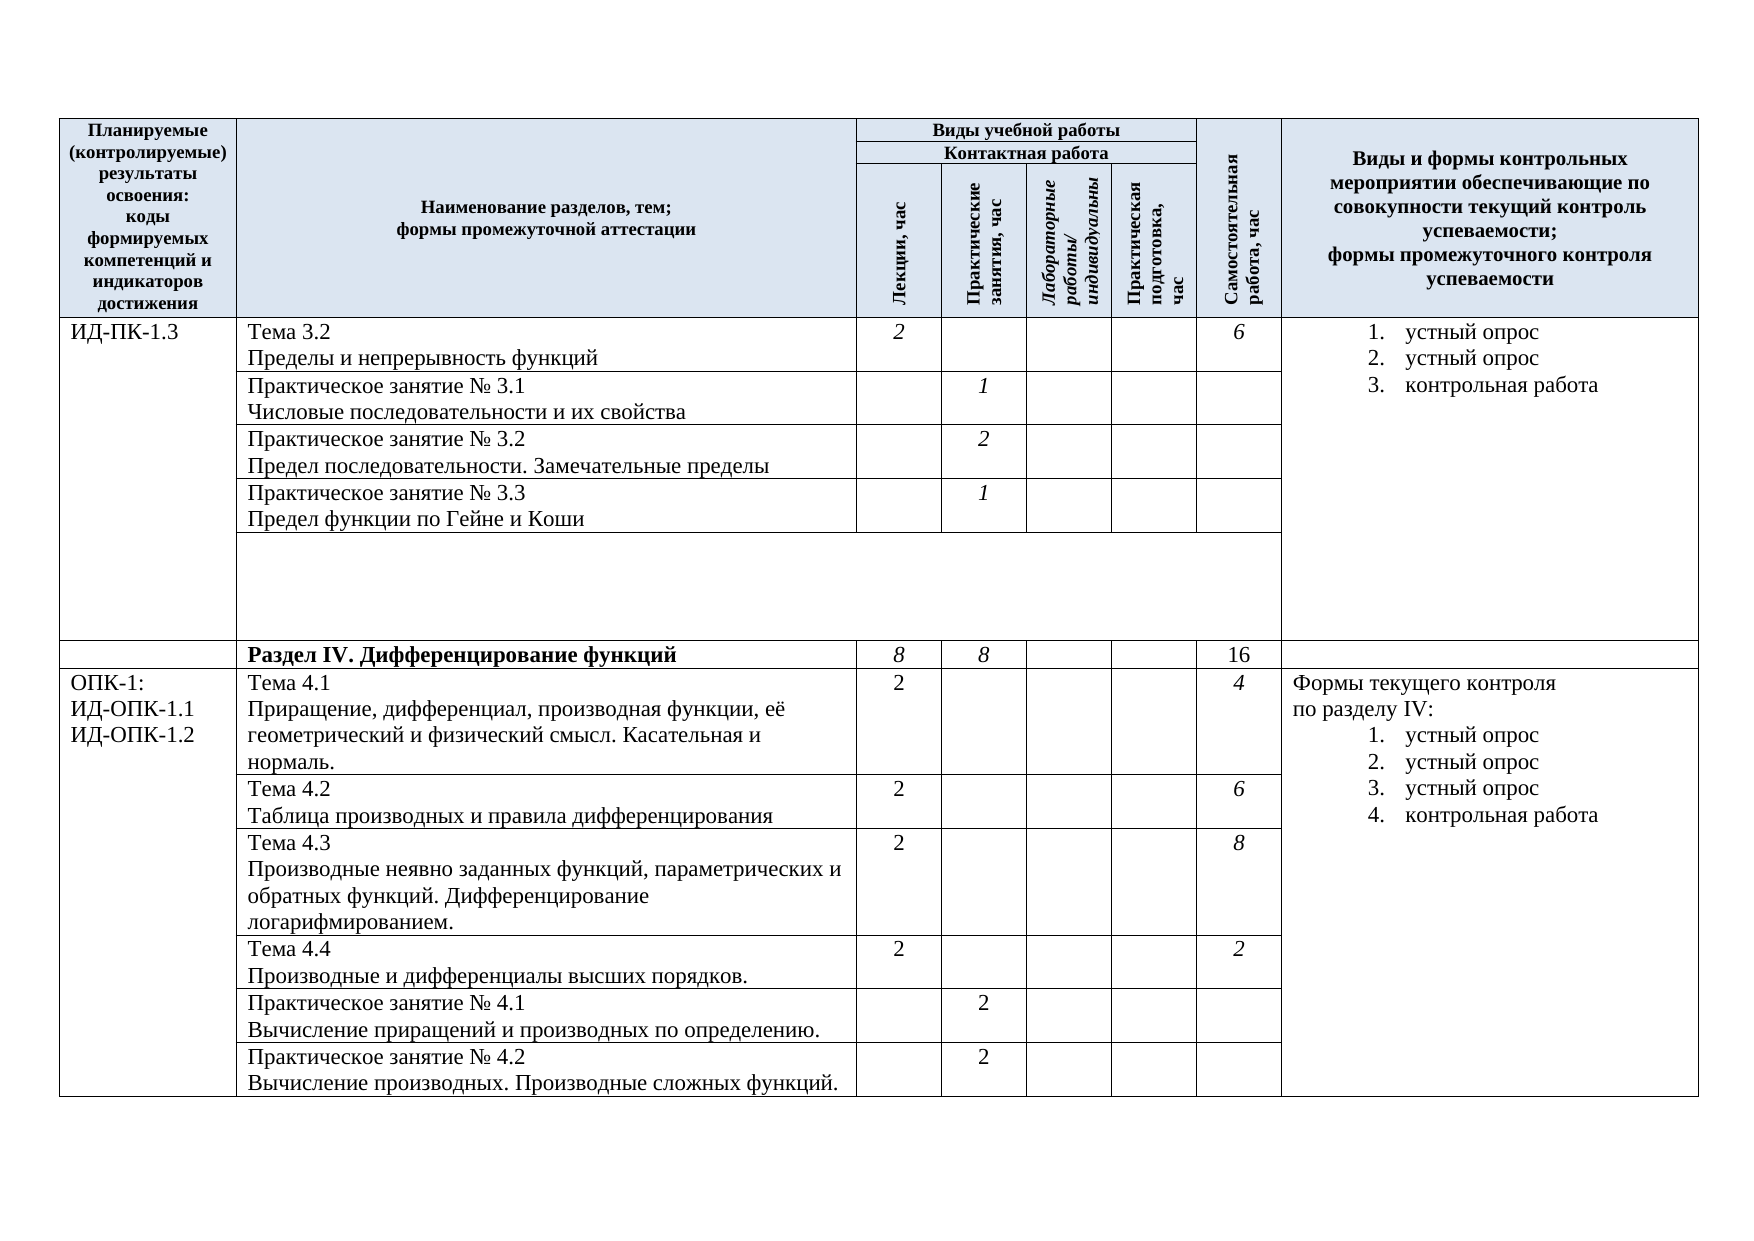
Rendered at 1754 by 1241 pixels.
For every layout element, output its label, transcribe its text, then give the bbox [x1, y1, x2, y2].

table_cell 8 [857, 641, 941, 668]
table_cell Практическое занятие № 4.2 Вычисление производных. Производные сложных функций. [237, 1043, 856, 1096]
table_cell [1027, 425, 1111, 478]
table_cell [237, 533, 1281, 640]
table_cell [1027, 318, 1111, 371]
table_cell 2 [857, 829, 941, 934]
table_cell [1112, 372, 1196, 424]
table_cell [857, 479, 941, 532]
table_cell [1112, 641, 1196, 668]
table_cell 2 [857, 318, 941, 371]
table_cell [1197, 479, 1281, 532]
table_cell [1112, 479, 1196, 532]
table_cell [1282, 641, 1698, 668]
table_cell 8 [1197, 829, 1281, 934]
table_cell [857, 989, 941, 1042]
table_cell Практические занятия, час [942, 164, 1026, 317]
table_header Планируемые (контролируемые) результаты освоения: коды формируемых компетенций и индикаторов достижения компетенций [60, 119, 236, 317]
table_cell Тема 4.3 Производные неявно заданных функций, параметрических и обратных функций. Дифференцирование логарифмированием. [237, 829, 856, 934]
table_cell Практическая подготовка, час [1112, 164, 1196, 317]
table_cell 8 [942, 641, 1026, 668]
table_header Виды и формы контрольных мероприятии обеспечивающие по совокупности текущий контроль успеваемости; формы промежуточного контроля успеваемости [1282, 119, 1698, 317]
table_cell [942, 669, 1026, 774]
table_cell 4 [1197, 669, 1281, 774]
table_cell [942, 318, 1026, 371]
table_cell [1112, 989, 1196, 1042]
table_cell [1112, 669, 1196, 774]
table_cell [857, 372, 941, 424]
table_cell [1027, 641, 1111, 668]
table_cell ОПК-1: ИД-ОПК-1.1 ИД-ОПК-1.2 [60, 669, 236, 1096]
table_cell 2 [857, 775, 941, 828]
table_cell [1027, 775, 1111, 828]
table_cell [1112, 775, 1196, 828]
table_cell [1197, 372, 1281, 424]
table_cell [942, 936, 1026, 988]
table_cell Практическое занятие № 3.2 Предел последовательности. Замечательные пределы [237, 425, 856, 478]
table_cell [1112, 425, 1196, 478]
table_cell 1 [942, 479, 1026, 532]
table_cell [942, 775, 1026, 828]
table_cell 2 [942, 425, 1026, 478]
table_cell [1027, 372, 1111, 424]
table_cell [1197, 989, 1281, 1042]
table_cell Тема 4.4 Производные и дифференциалы высших порядков. [237, 936, 856, 988]
table_cell ПК-1: ИД-ПК-1.1 ИД-ПК-1.3 [60, 318, 236, 640]
table_cell Практическое занятие № 4.1 Вычисление приращений и производных по определению. [237, 989, 856, 1042]
table_cell Тема 4.2 Таблица производных и правила дифференцирования [237, 775, 856, 828]
table_cell [857, 425, 941, 478]
table_cell Лабораторные работы/ индивидуальные занятия час [1027, 164, 1111, 317]
table_cell Лекции, час [857, 164, 941, 317]
table_cell Практическое занятие № 3.1 Числовые последовательности и их свойства [237, 372, 856, 424]
table_cell 1 [942, 372, 1026, 424]
table_cell 16 [1197, 641, 1281, 668]
table_cell Тема 4.1 Приращение, дифференциал, производная функции, её геометрический и физический смысл. Касательная и нормаль. [237, 669, 856, 774]
table_header Наименование разделов, тем; формы промежуточной аттестации [237, 119, 856, 317]
table_cell 2 [857, 669, 941, 774]
table_cell Контактная работа [857, 142, 1196, 163]
table_header Виды учебной работы [857, 119, 1196, 141]
table_cell [1112, 1043, 1196, 1096]
table_cell [1112, 829, 1196, 934]
table_cell [1027, 829, 1111, 934]
table_cell 2 [942, 1043, 1026, 1096]
table_cell [1112, 318, 1196, 371]
table_cell Тема 3.2 Пределы и непрерывность функций [237, 318, 856, 371]
table_cell 2 [942, 989, 1026, 1042]
table_cell Формы текущего контроля по разделу III: устный опрос устный опрос контрольная работа [1282, 318, 1698, 640]
table_header Самостоятельная работа, час [1197, 119, 1281, 317]
table_cell 2 [857, 936, 941, 988]
table_cell [60, 641, 236, 668]
table_cell [1197, 1043, 1281, 1096]
table_cell [1027, 989, 1111, 1042]
table_cell Практическое занятие № 3.3 Предел функции по Гейне и Коши [237, 479, 856, 532]
table_cell Раздел IV. Дифференцирование функций [237, 641, 856, 668]
table_cell [942, 829, 1026, 934]
table_cell Формы текущего контроля по разделу IV: устный опрос устный опрос устный опрос контрольная работа [1282, 669, 1698, 1096]
table_cell 2 [1197, 936, 1281, 988]
table_cell [1027, 1043, 1111, 1096]
table_cell 6 [1197, 775, 1281, 828]
table_cell [1197, 425, 1281, 478]
table_cell [1112, 936, 1196, 988]
table_cell 6 [1197, 318, 1281, 371]
table_cell [1027, 479, 1111, 532]
table_cell [1027, 936, 1111, 988]
table_cell [1027, 669, 1111, 774]
table_cell [857, 1043, 941, 1096]
